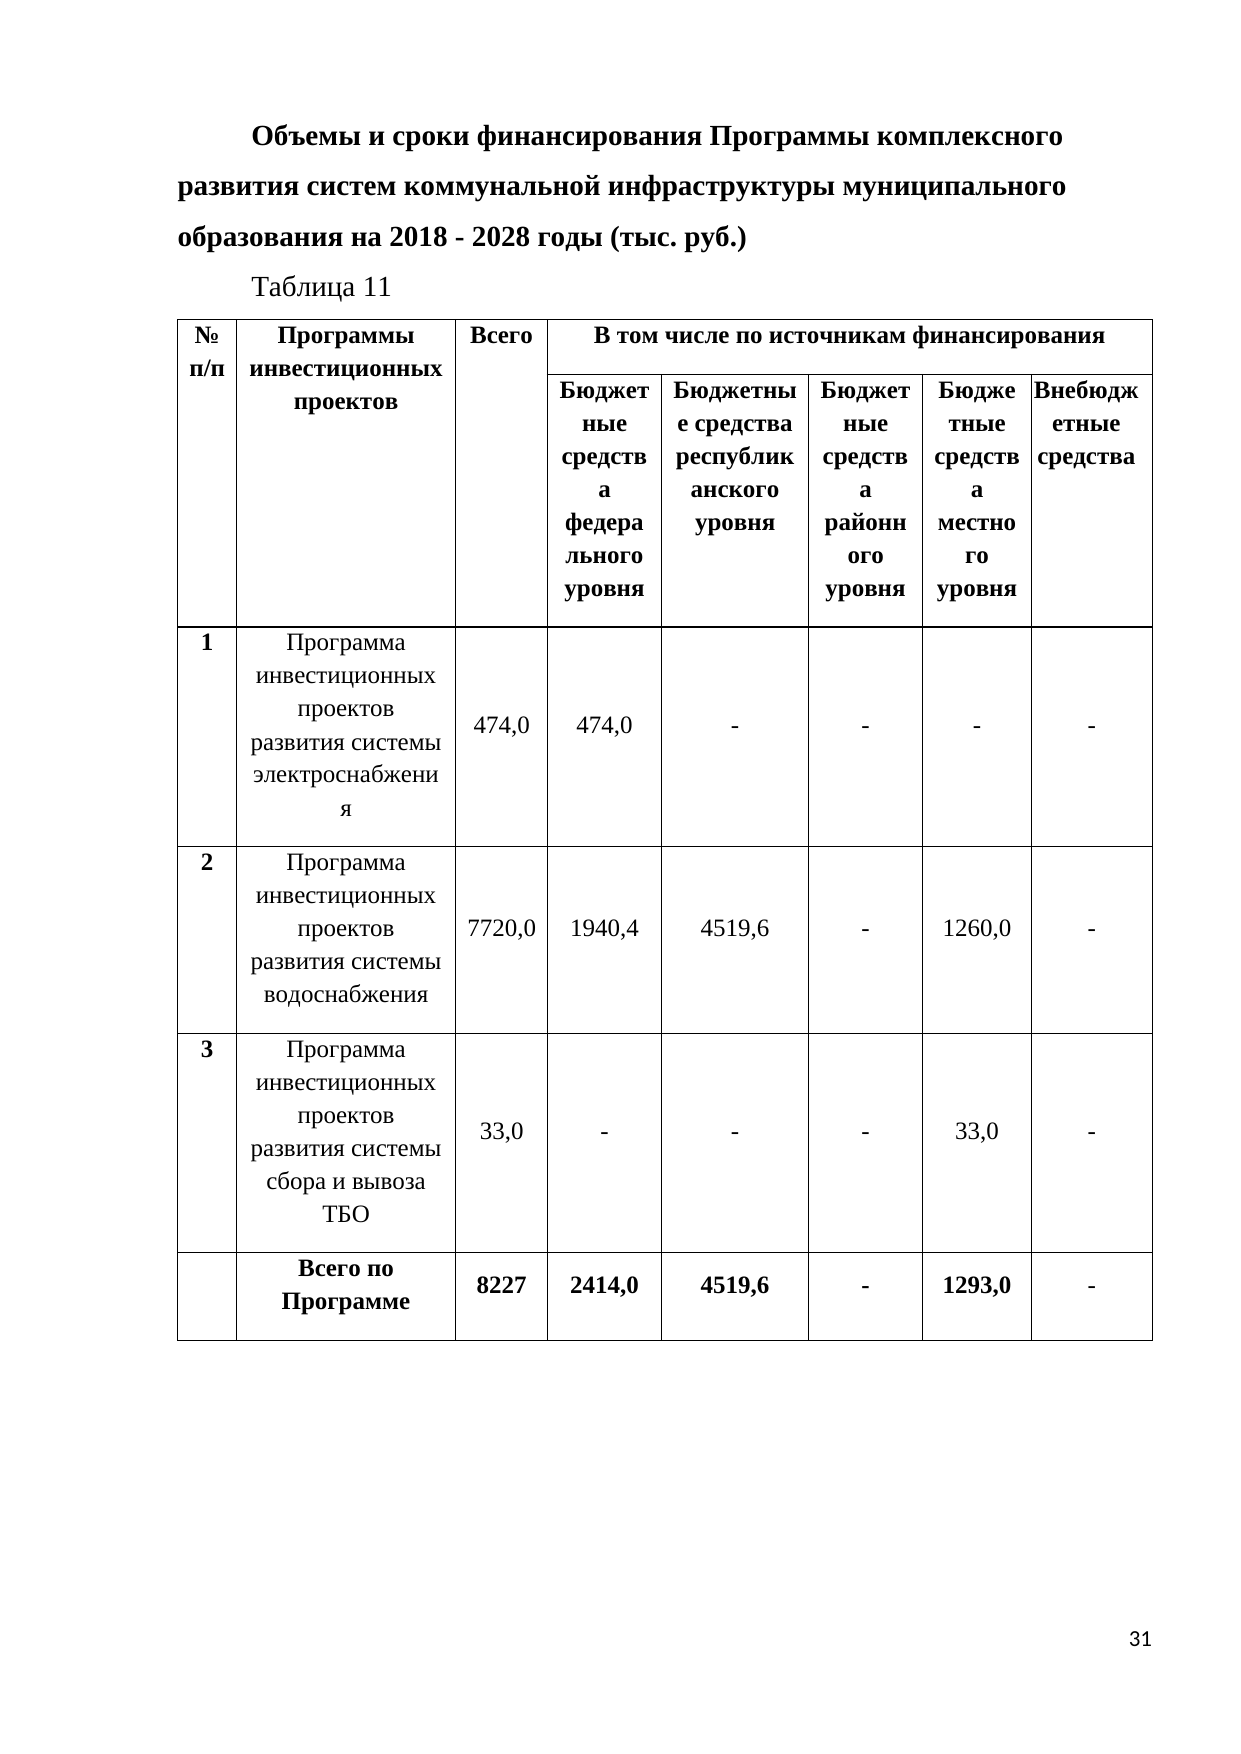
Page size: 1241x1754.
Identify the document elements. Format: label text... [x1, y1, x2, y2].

table_cell Бюджетные средства республиканского уровня [662, 375, 808, 626]
table_cell Внебюджетные средства [1032, 375, 1152, 626]
table_cell 1293,0 [923, 1253, 1031, 1340]
table_cell [178, 1253, 236, 1340]
table_header Всего [456, 320, 547, 626]
table_header Программы инвестиционных проектов [237, 320, 455, 626]
text Объемы и сроки финансирования Программы комплексного развития систем коммунальной инфраструктуры муниципального образования на 2018 - 2028 годы (тыс. руб.) [177, 118, 1152, 252]
table_cell - [809, 1253, 922, 1340]
table_cell - [1032, 1034, 1152, 1252]
table_cell - [662, 628, 808, 846]
table_cell Бюджетные средства местного уровня [923, 375, 1031, 626]
table_cell - [809, 1034, 922, 1252]
table_cell - [662, 1034, 808, 1252]
table_header № п/п [178, 320, 236, 626]
table_cell 1940,4 [548, 847, 661, 1033]
table_cell 33,0 [456, 1034, 547, 1252]
table_cell Бюджетные средства федерального уровня [548, 375, 661, 626]
table_cell 1260,0 [923, 847, 1031, 1033]
table_cell 1 [178, 628, 236, 846]
table_cell Программа инвестиционных проектов развития системы водоснабжения [237, 847, 455, 1033]
table_cell - [1032, 1253, 1152, 1340]
table_cell Программа инвестиционных проектов развития системы электроснабжения [237, 628, 455, 846]
table_cell 2 [178, 847, 236, 1033]
table_cell - [809, 628, 922, 846]
table_cell - [923, 628, 1031, 846]
table_cell 3 [178, 1034, 236, 1252]
text Таблица 11 [177, 269, 1152, 303]
table_cell Бюджетные средства районного уровня [809, 375, 922, 626]
table_cell - [1032, 847, 1152, 1033]
table_cell 4519,6 [662, 1253, 808, 1340]
table_cell 4519,6 [662, 847, 808, 1033]
table_cell Программа инвестиционных проектов развития системы сбора и вывоза ТБО [237, 1034, 455, 1252]
table_cell - [809, 847, 922, 1033]
table_cell Всего по Программе [237, 1253, 455, 1340]
table_cell 474,0 [456, 628, 547, 846]
table_cell 8227 [456, 1253, 547, 1340]
table_cell 2414,0 [548, 1253, 661, 1340]
table_header В том числе по источникам финансирования [548, 320, 1152, 374]
table_cell - [548, 1034, 661, 1252]
table_cell 33,0 [923, 1034, 1031, 1252]
table_cell - [1032, 628, 1152, 846]
table_cell 7720,0 [456, 847, 547, 1033]
table_cell 474,0 [548, 628, 661, 846]
